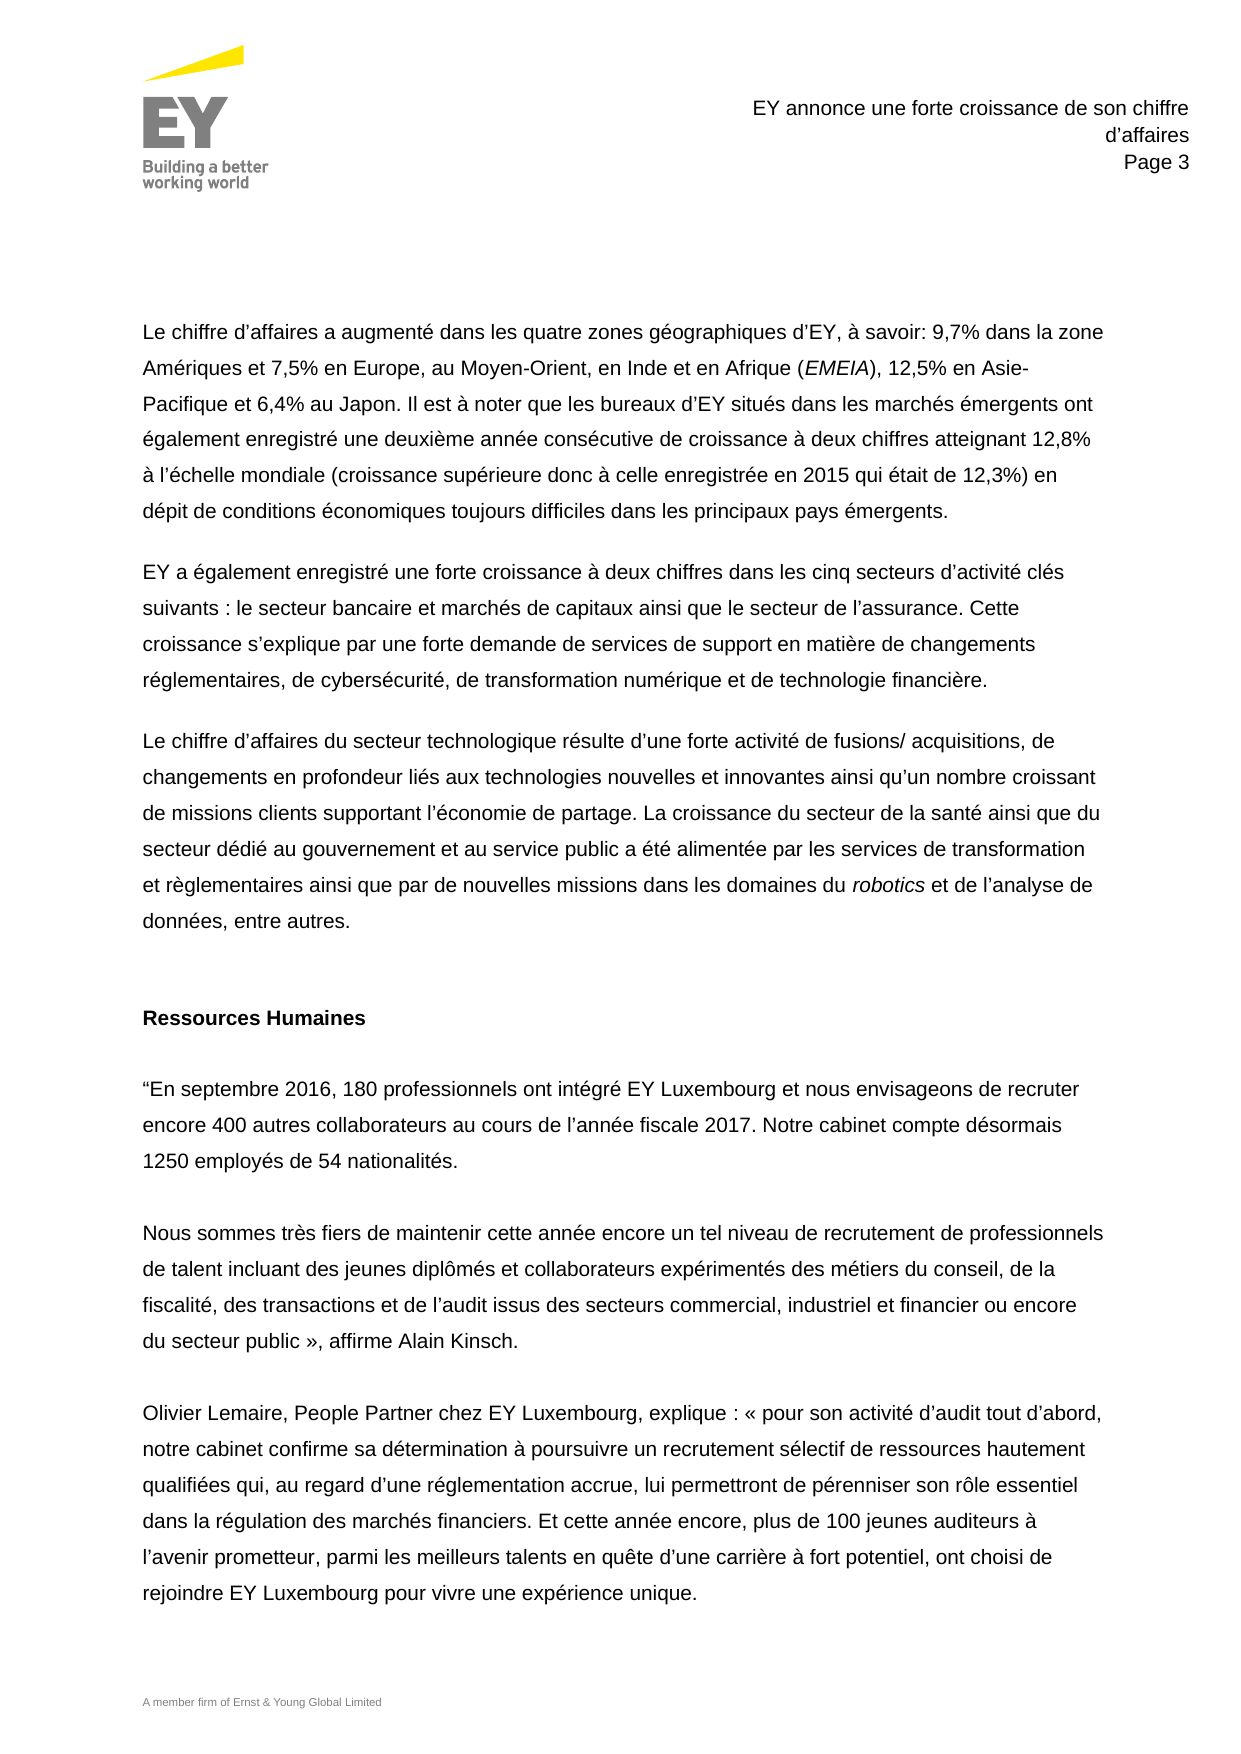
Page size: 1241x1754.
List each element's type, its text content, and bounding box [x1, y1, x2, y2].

text Le chiffre d’affaires a augmenté dans les quatre zones géographiques d’EY, à savoir: 9,7% dans la zone Amériques et 7,5% en Europe, au Moyen-Orient, en Inde et en Afrique (EMEIA), 12,5% en Asie-Pacifique et 6,4% au Japon. Il est à noter que les bureaux d’EY situés dans les marchés émergents ont également enregistré une deuxième année consécutive de croissance à deux chiffres atteignant 12,8% à l’échelle mondiale (croissance supérieure donc à celle enregistrée en 2015 qui était de 12,3%) en dépit de conditions économiques toujours difficiles dans les principaux pays émergents. [142, 319, 1107, 523]
text Olivier Lemaire, People Partner chez EY Luxembourg, explique : « pour son activité d’audit tout d’abord, notre cabinet confirme sa détermination à poursuivre un recrutement sélectif de ressources hautement qualifiées qui, au regard d’une réglementation accrue, lui permettront de pérenniser son rôle essentiel dans la régulation des marchés financiers. Et cette année encore, plus de 100 jeunes auditeurs à l’avenir prometteur, parmi les meilleurs talents en quête d’une carrière à fort potentiel, ont choisi de rejoindre EY Luxembourg pour vivre une expérience unique. [142, 1401, 1107, 1604]
text EY a également enregistré une forte croissance à deux chiffres dans les cinq secteurs d’activité clés suivants : le secteur bancaire et marchés de capitaux ainsi que le secteur de l’assurance. Cette croissance s’explique par une forte demande de services de support en matière de changements réglementaires, de cybersécurité, de transformation numérique et de technologie financière. [142, 560, 1107, 692]
text Le chiffre d’affaires du secteur technologique résulte d’une forte activité de fusions/ acquisitions, de changements en profondeur liés aux technologies nouvelles et innovantes ainsi qu’un nombre croissant de missions clients supportant l’économie de partage. La croissance du secteur de la santé ainsi que du secteur dédié au gouvernement et au service public a été alimentée par les services de transformation et règlementaires ainsi que par de nouvelles missions dans les domaines du robotics et de l’analyse de données, entre autres. [142, 729, 1107, 932]
text “En septembre 2016, 180 professionnels ont intégré EY Luxembourg et nous envisageons de recruter encore 400 autres collaborateurs au cours de l’année fiscale 2017. Notre cabinet compte désormais 1250 employés de 54 nationalités. [142, 1077, 1107, 1173]
text Nous sommes très fiers de maintenir cette année encore un tel niveau de recrutement de professionnels de talent incluant des jeunes diplômés et collaborateurs expérimentés des métiers du conseil, de la fiscalité, des transactions et de l’audit issus des secteurs commercial, industriel et financier ou encore du secteur public », affirme Alain Kinsch. [142, 1221, 1107, 1353]
text Ressources Humaines [142, 1005, 1107, 1029]
